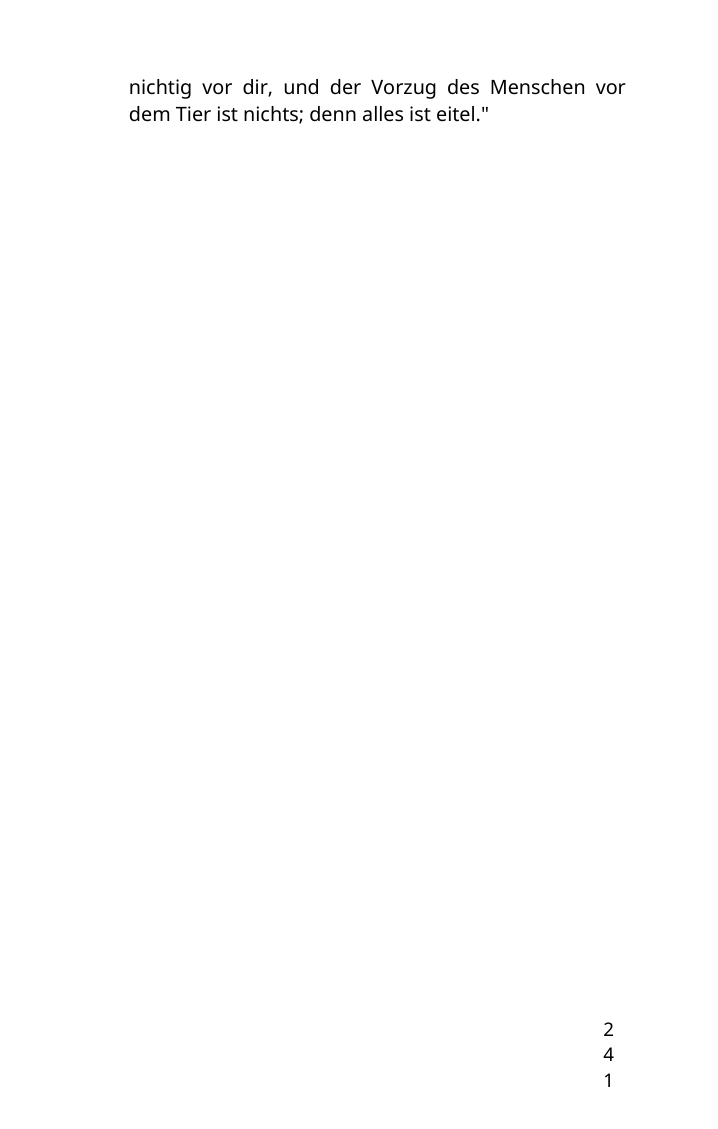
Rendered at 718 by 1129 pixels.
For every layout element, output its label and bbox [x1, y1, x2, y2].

text [129, 73, 626, 126]
